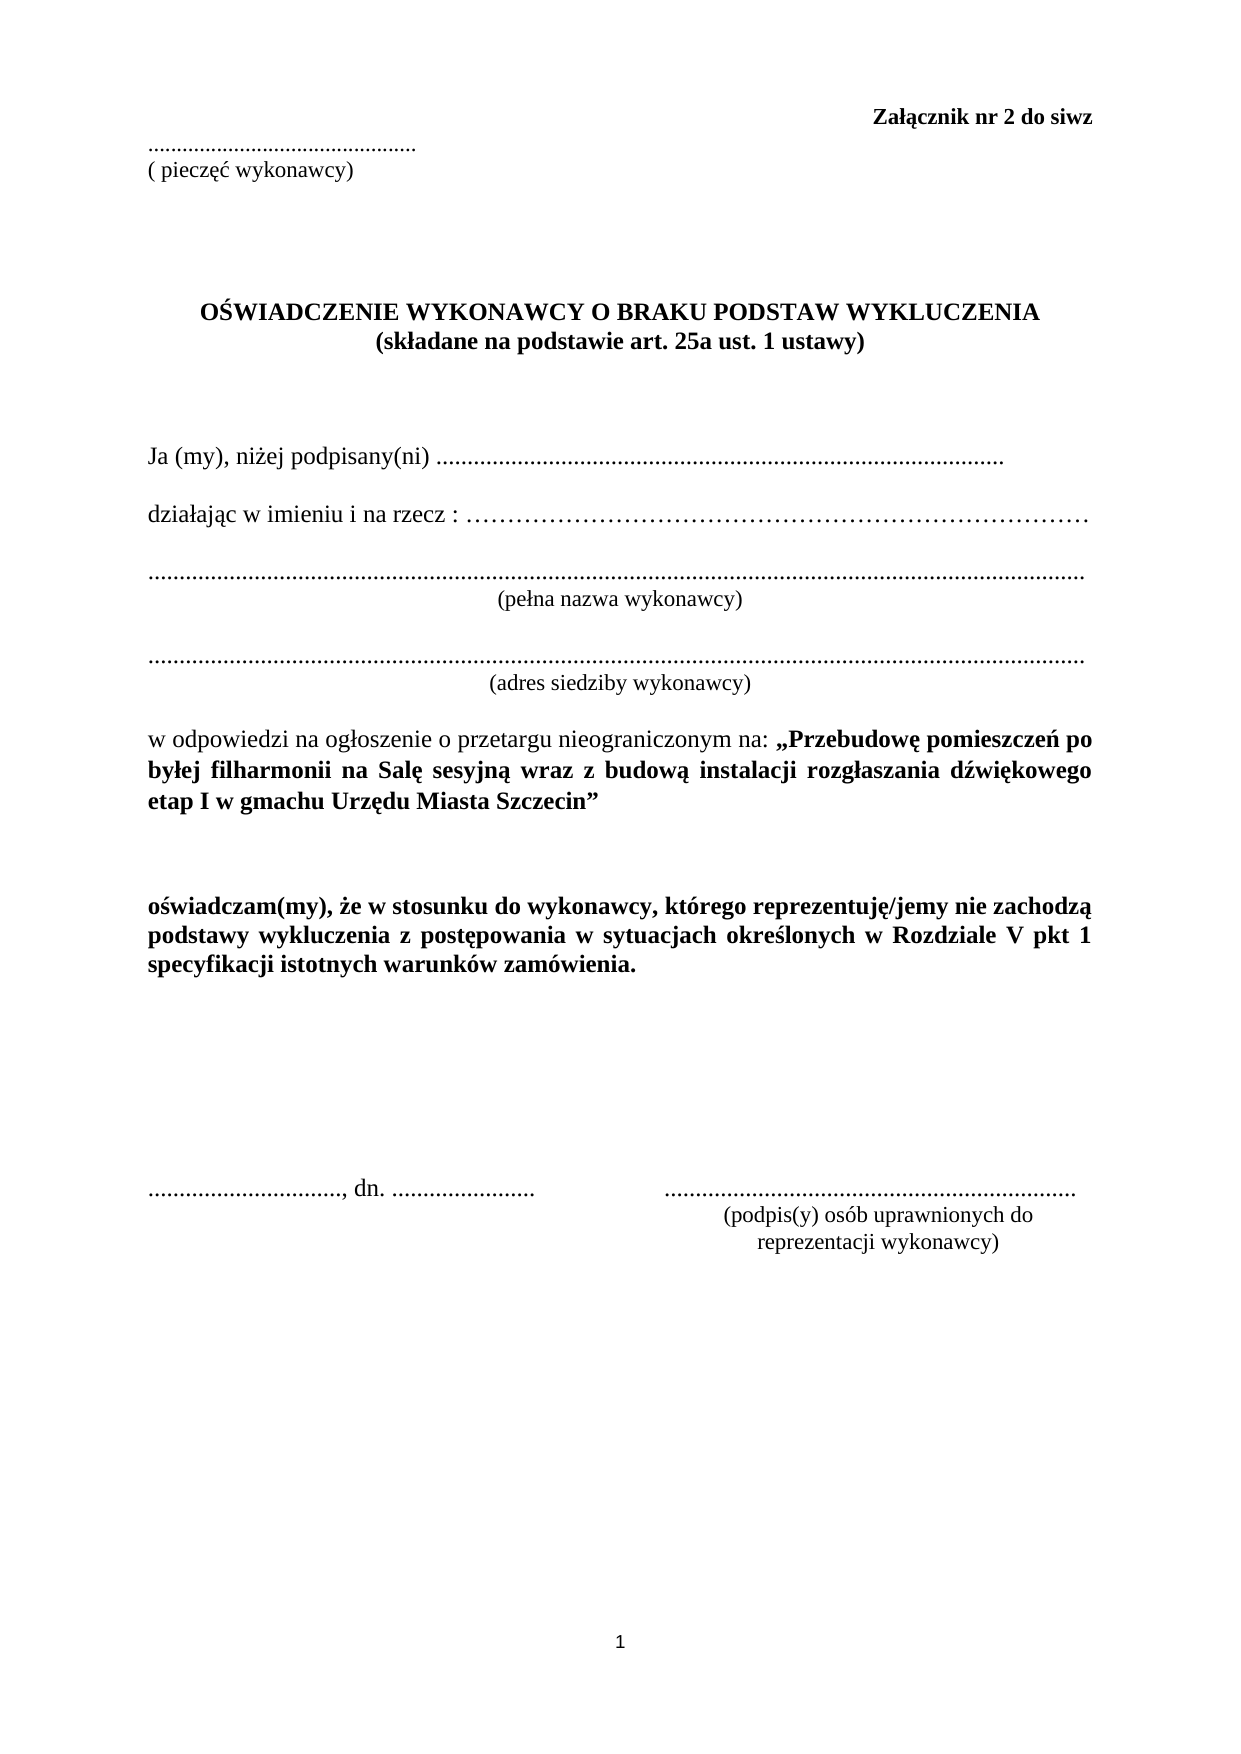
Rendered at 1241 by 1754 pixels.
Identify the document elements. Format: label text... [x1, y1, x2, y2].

text ...................................................................................................................................................... [148, 640, 1093, 669]
text Ja (my), niżej podpisany(ni) ........................................................................................... [148, 441, 1093, 470]
text Załącznik nr 2 do siwz [148, 103, 1093, 130]
text ( pieczęć wykonawcy) [148, 156, 1093, 182]
text (podpis(y) osób uprawnionych do reprezentacji wykonawcy) [664, 1201, 1093, 1254]
text OŚWIADCZENIE WYKONAWCY O BRAKU PODSTAW WYKLUCZENIA [148, 297, 1093, 326]
text ............................................... [148, 130, 1093, 156]
text (pełna nazwa wykonawcy) [148, 585, 1093, 611]
text działając w imieniu i na rzecz : ………………………………………………………………… [148, 499, 1093, 527]
text (adres siedziby wykonawcy) [148, 669, 1093, 695]
text ..............................., dn. ....................... .................................................................. [148, 1173, 1093, 1201]
text ...................................................................................................................................................... [148, 556, 1093, 585]
text w odpowiedzi na ogłoszenie o przetargu nieograniczonym na: „Przebudowę pomieszczeń po byłej filharmonii na Salę sesyjną wraz z budową instalacji rozgłaszania dźwiękowego etap I w gmachu Urzędu Miasta Szczecin” [148, 724, 1093, 815]
text (składane na podstawie art. 25a ust. 1 ustawy) [148, 326, 1093, 355]
text oświadczam(my), że w stosunku do wykonawcy, którego reprezentuję/jemy nie zachodzą podstawy wykluczenia z postępowania w sytuacjach określonych w Rozdziale V pkt 1 specyfikacji istotnych warunków zamówienia. [148, 891, 1093, 977]
